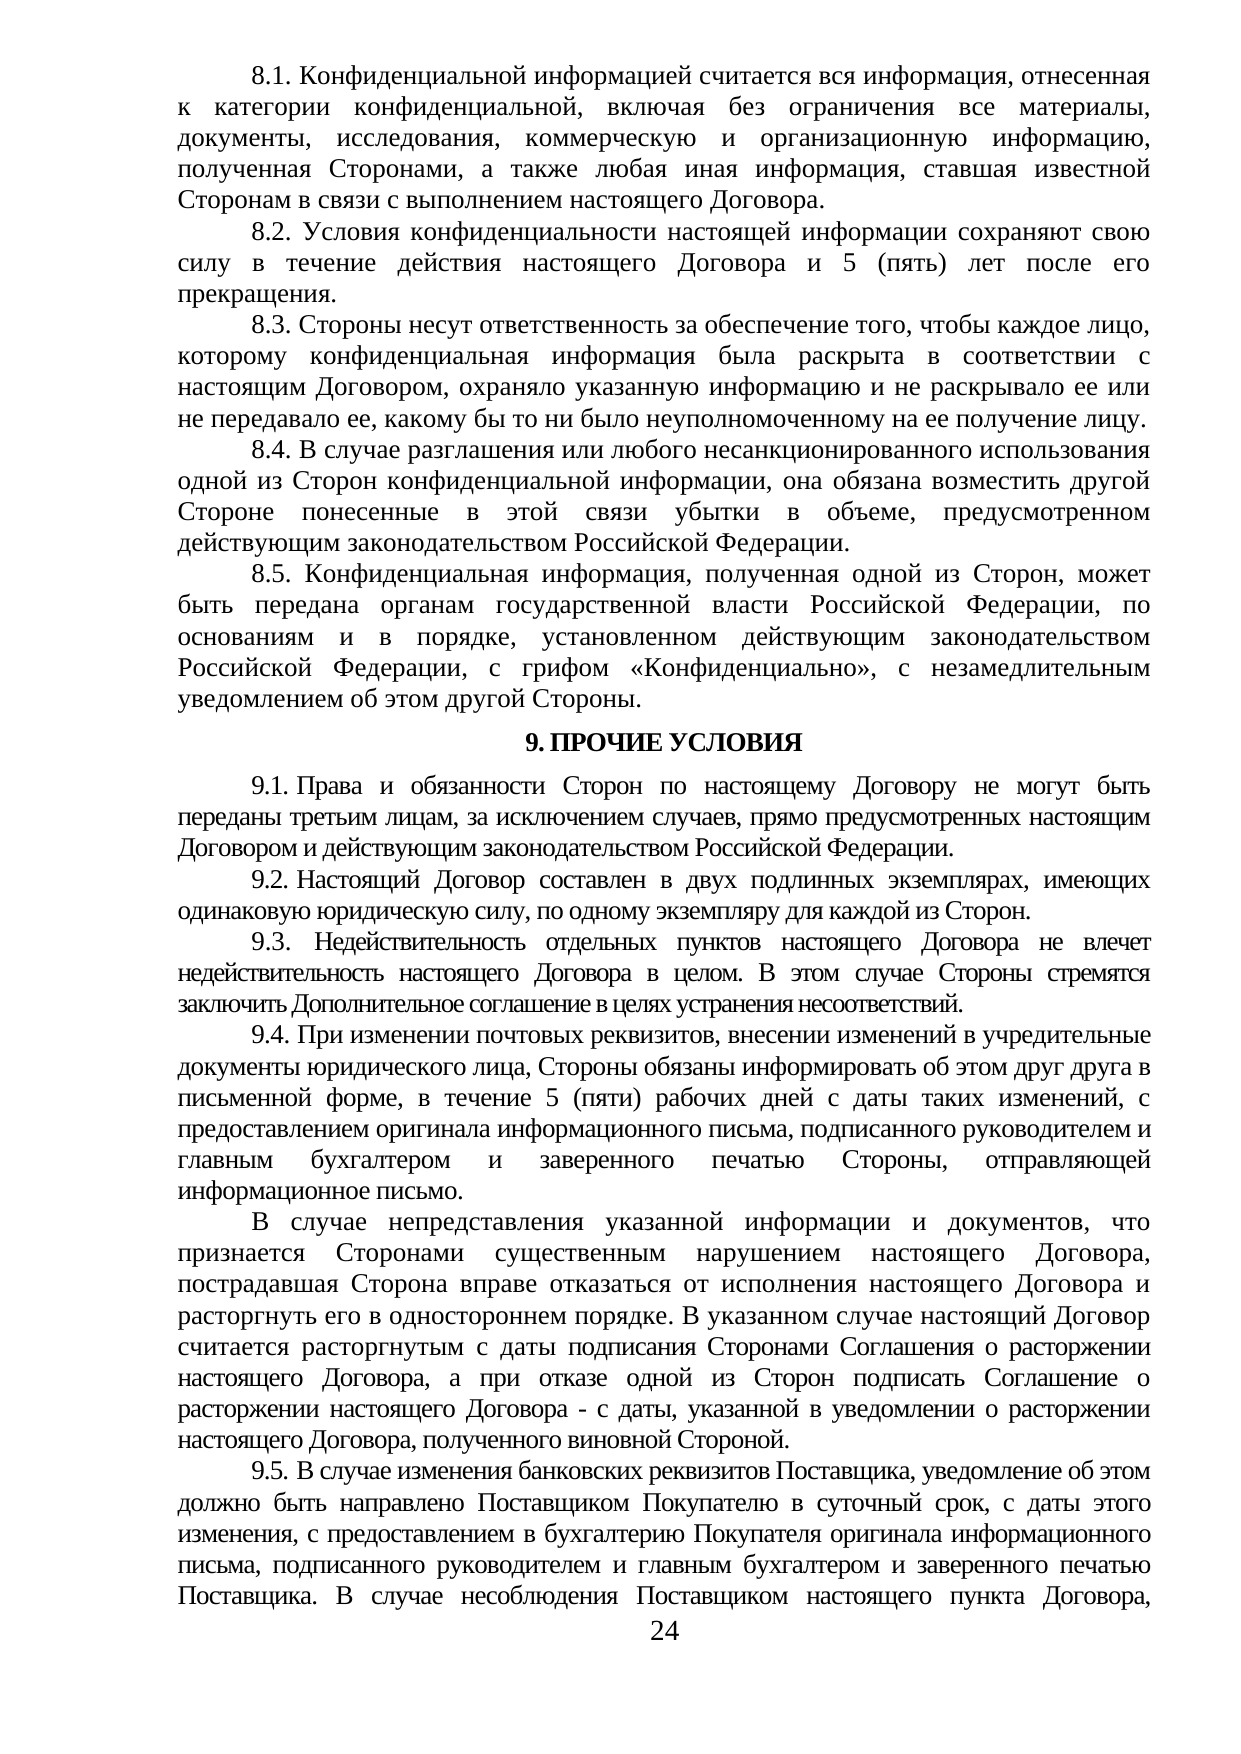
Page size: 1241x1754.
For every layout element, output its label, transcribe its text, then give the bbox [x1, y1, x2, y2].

text 8.1. Конфиденциальной информацией считается вся информация, отнесенная к категории конфиденциальной, включая без ограничения все материалы, документы, исследования, коммерческую и организационную информацию, полученная Сторонами, а также любая иная информация, ставшая известной Сторонам в связи с выполнением настоящего Договора. [177, 59, 1152, 215]
text 8.4. В случае разглашения или любого несанкционированного использования одной из Сторон конфиденциальной информации, она обязана возместить другой Стороне понесенные в этой связи убытки в объеме, предусмотренном действующим законодательством Российской Федерации. [177, 433, 1152, 557]
text В случае непредставления указанной информации и документов, что признается Сторонами существенным нарушением настоящего Договора, пострадавшая Сторона вправе отказаться от исполнения настоящего Договора и расторгнуть его в одностороннем порядке. В указанном случае настоящий Договор считается расторгнутым с даты подписания Сторонами Соглашения о расторжении настоящего Договора, а при отказе одной из Сторон подписать Соглашение о расторжении настоящего Договора - с даты, указанной в уведомлении о расторжении настоящего Договора, полученного виновной Стороной. [177, 1205, 1152, 1454]
text 9.4. При изменении почтовых реквизитов, внесении изменений в учредительные документы юридического лица, Стороны обязаны информировать об этом друг друга в письменной форме, в течение 5 (пяти) рабочих дней с даты таких изменений, с предоставлением оригинала информационного письма, подписанного руководителем и главным бухгалтером и заверенного печатью Стороны, отправляющей информационное письмо. [177, 1018, 1152, 1205]
text 8.5. Конфиденциальная информация, полученная одной из Сторон, может быть передана органам государственной власти Российской Федерации, по основаниям и в порядке, установленном действующим законодательством Российской Федерации, с грифом «Конфиденциально», с незамедлительным уведомлением об этом другой Стороны. [177, 557, 1152, 713]
text 8.2. Условия конфиденциальности настоящей информации сохраняют свою силу в течение действия настоящего Договора и 5 (пять) лет после его прекращения. [177, 215, 1152, 308]
text 9.2. Настоящий Договор составлен в двух подлинных экземплярах, имеющих одинаковую юридическую силу, по одному экземпляру для каждой из Сторон. [177, 863, 1152, 925]
text 9.1. Права и обязанности Сторон по настоящему Договору не могут быть переданы третьим лицам, за исключением случаев, прямо предусмотренных настоящим Договором и действующим законодательством Российской Федерации. [177, 769, 1152, 863]
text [177, 1454, 1152, 1610]
text 9. ПРОЧИЕ УСЛОВИЯ [177, 726, 1152, 757]
text 8.3. Стороны несут ответственность за обеспечение того, чтобы каждое лицо, которому конфиденциальная информация была раскрыта в соответствии с настоящим Договором, охраняло указанную информацию и не раскрывало ее или не передавало ее, какому бы то ни было неуполномоченному на ее получение лицу. [177, 308, 1152, 433]
text 9.3. Недействительность отдельных пунктов настоящего Договора не влечет недействительность настоящего Договора в целом. В этом случае Стороны стремятся заключить Дополнительное соглашение в целях устранения несоответствий. [177, 925, 1152, 1018]
